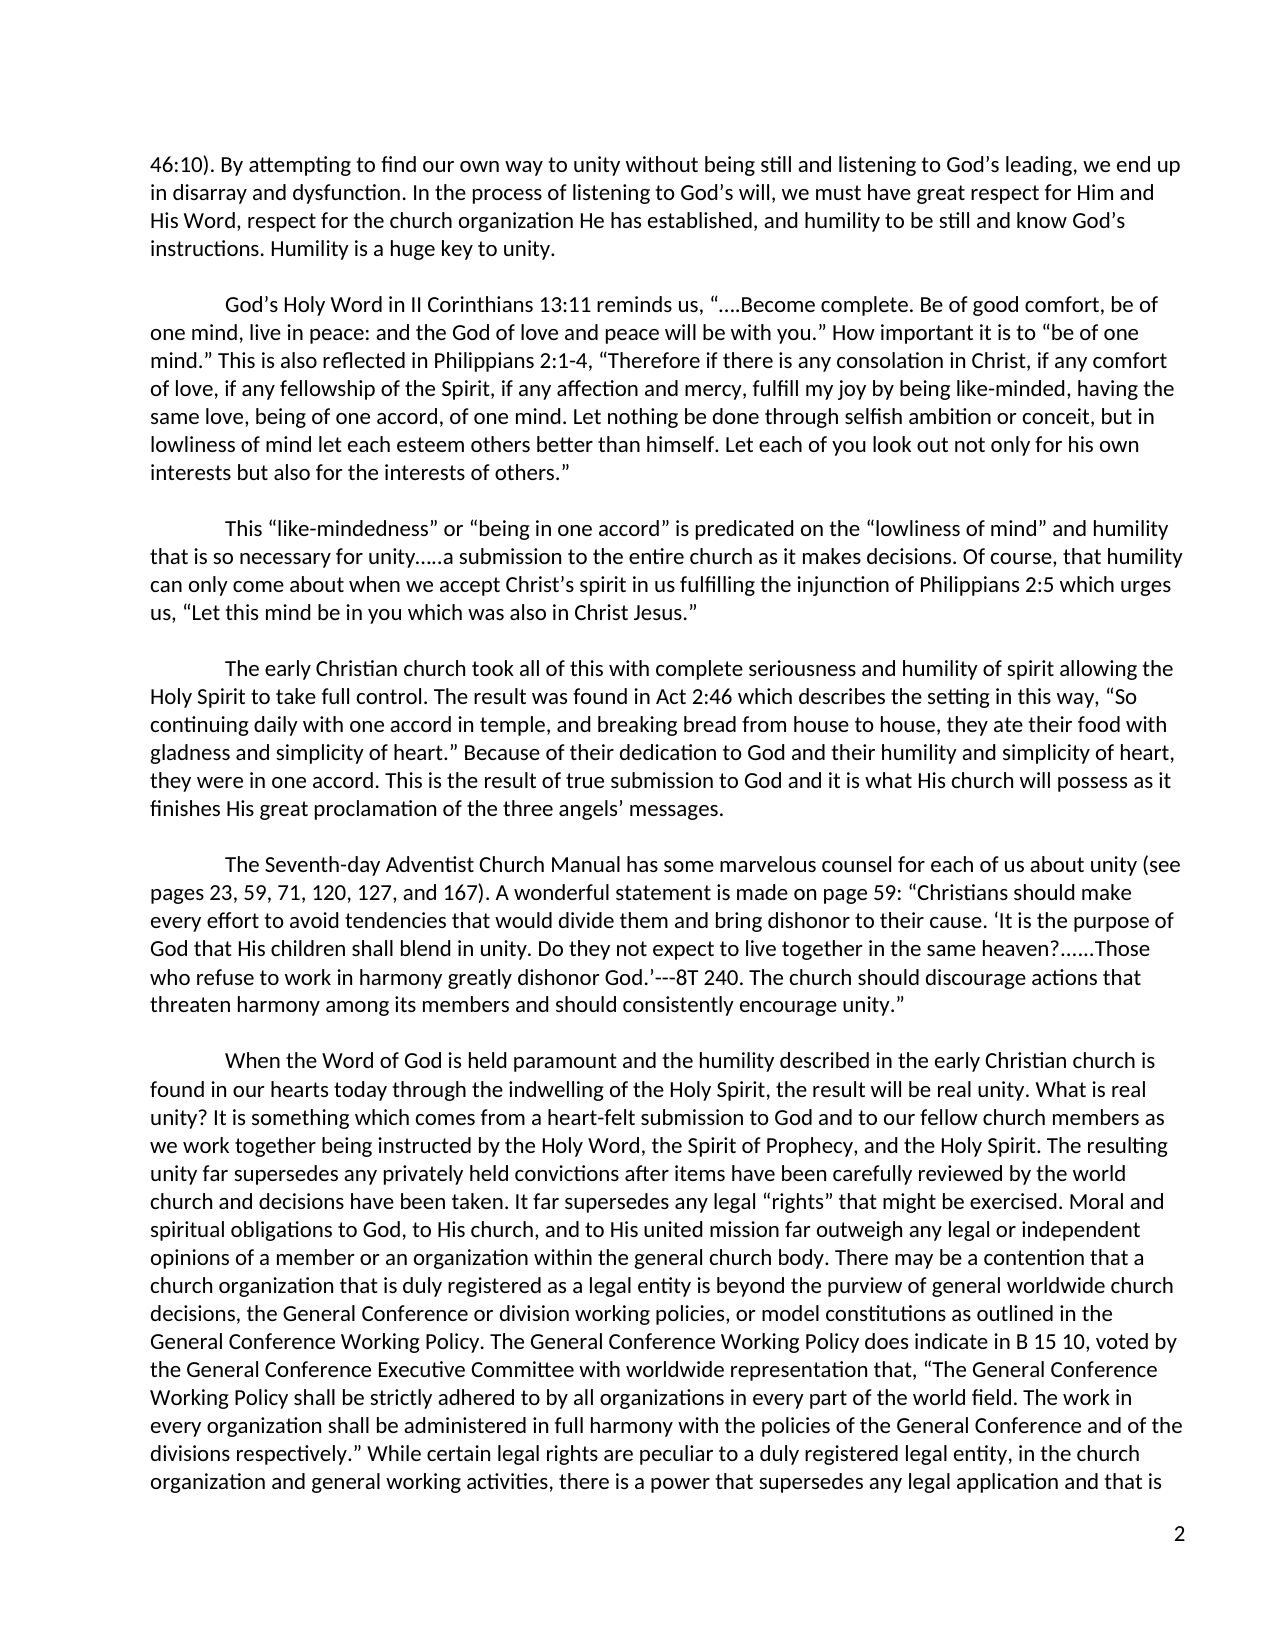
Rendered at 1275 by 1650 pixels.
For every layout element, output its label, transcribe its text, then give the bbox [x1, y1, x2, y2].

text The Seventh-day Adventist Church Manual has some marvelous counsel for each of us about unity (see pages 23, 59, 71, 120, 127, and 167). A wonderful statement is made on page 59: “Christians should make every effort to avoid tendencies that would divide them and bring dishonor to their cause. ‘It is the purpose of God that His children shall blend in unity. Do they not expect to live together in the same heaven?......Those who refuse to work in harmony greatly dishonor God.’---8T 240. The church should discourage actions that threaten harmony among its members and should consistently encourage unity.” [150, 851, 1185, 1019]
text The early Christian church took all of this with complete seriousness and humility of spirit allowing the Holy Spirit to take full control. The result was found in Act 2:46 which describes the setting in this way, “So continuing daily with one accord in temple, and breaking bread from house to house, they ate their food with gladness and simplicity of heart.” Because of their dedication to God and their humility and simplicity of heart, they were in one accord. This is the result of true submission to God and it is what His church will possess as it finishes His great proclamation of the three angels’ messages. [150, 654, 1185, 822]
text God’s Holy Word in II Corinthians 13:11 reminds us, “….Become complete. Be of good comfort, be of one mind, live in peace: and the God of love and peace will be with you.” How important it is to “be of one mind.” This is also reflected in Philippians 2:1-4, “Therefore if there is any consolation in Christ, if any comfort of love, if any fellowship of the Spirit, if any affection and mercy, fulfill my joy by being like-minded, having the same love, being of one accord, of one mind. Let nothing be done through selfish ambition or conceit, but in lowliness of mind let each esteem others better than himself. Let each of you look out not only for his own interests but also for the interests of others.” [150, 290, 1185, 486]
text This “like-mindedness” or “being in one accord” is predicated on the “lowliness of mind” and humility that is so necessary for unity…..a submission to the entire church as it makes decisions. Of course, that humility can only come about when we accept Christ’s spirit in us fulfilling the injunction of Philippians 2:5 which urges us, “Let this mind be in you which was also in Christ Jesus.” [150, 514, 1185, 626]
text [150, 150, 1185, 262]
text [150, 1047, 1185, 1495]
